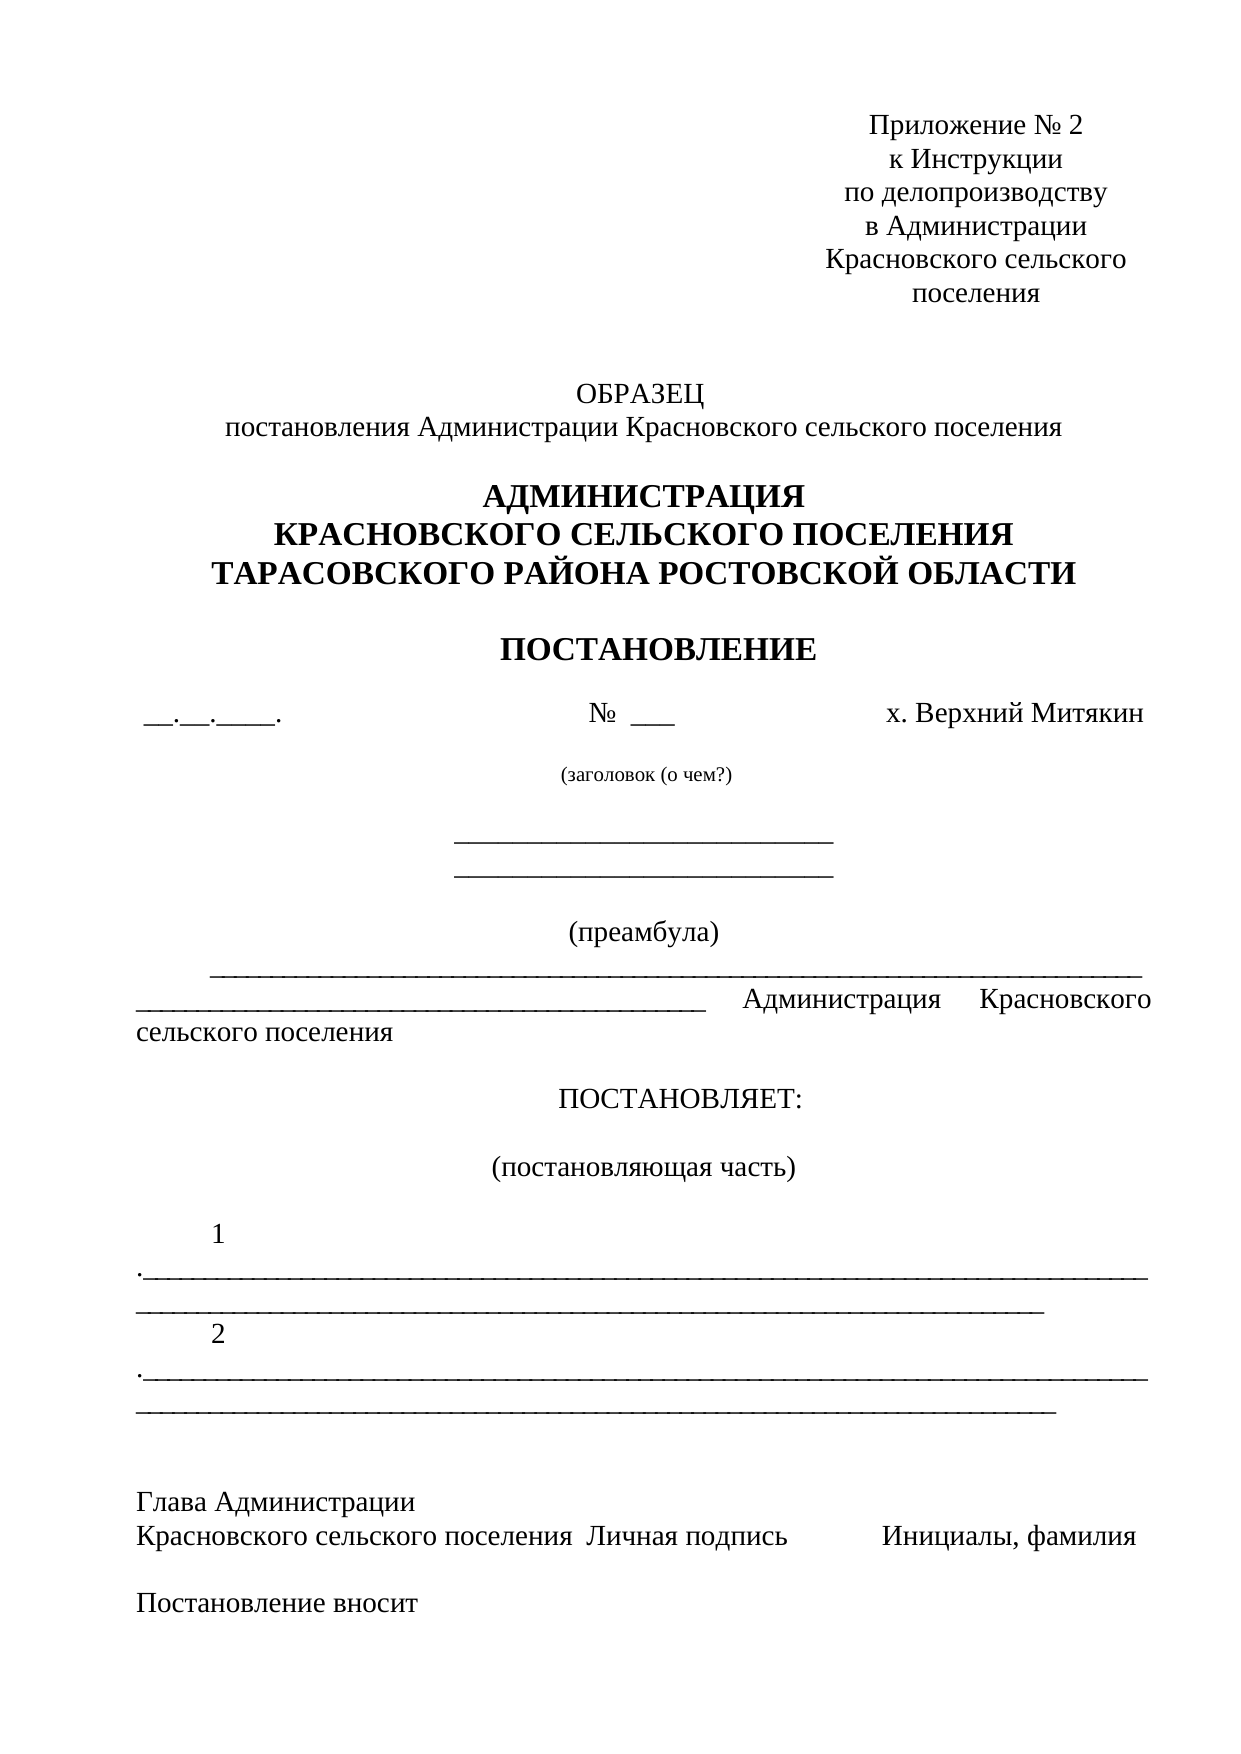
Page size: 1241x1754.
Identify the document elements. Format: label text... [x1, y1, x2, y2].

text ____________________________________________________________________________________________________________________________ Администрация Красновского сельского поселения [136, 947, 1152, 1048]
text КРАСНОВСКОГО СЕЛЬСКОГО ПОСЕЛЕНИЯ [136, 515, 1152, 553]
text Глава Администрации [136, 1484, 1152, 1518]
text __________________________ __________________________ [136, 813, 1152, 880]
text ТАРАСОВСКОГО РАЙОНА РОСТОВСКОЙ ОБЛАСТИ [136, 553, 1152, 591]
text __.__.____. № ___ х. Верхний Митякин [136, 695, 1152, 729]
text (преамбула) [136, 914, 1152, 947]
text (постановляющая часть) [136, 1149, 1152, 1182]
text АДМИНИСТРАЦИЯ [136, 476, 1152, 515]
text ПОСТАНОВЛЯЕТ: [136, 1082, 1152, 1115]
text (заголовок (о чем?) [136, 762, 1152, 786]
text ОБРАЗЕЦ постановления Администрации Красновского сельского поселения [136, 376, 1152, 443]
text 1.______________________________________________________________________________________________________________________________________________________________ [136, 1216, 1152, 1316]
text Красновского сельского поселения Личная подпись Инициалы, фамилия [136, 1518, 1152, 1551]
text Приложение № 2 к Инструкции по делопроизводству в Администрации Красновского сельского поселения [800, 107, 1152, 309]
text Постановление вносит [136, 1585, 1152, 1618]
text ПОСТАНОВЛЕНИЕ [136, 630, 1152, 668]
text 2._______________________________________________________________________________________________________________________________________________________________ [136, 1316, 1152, 1417]
